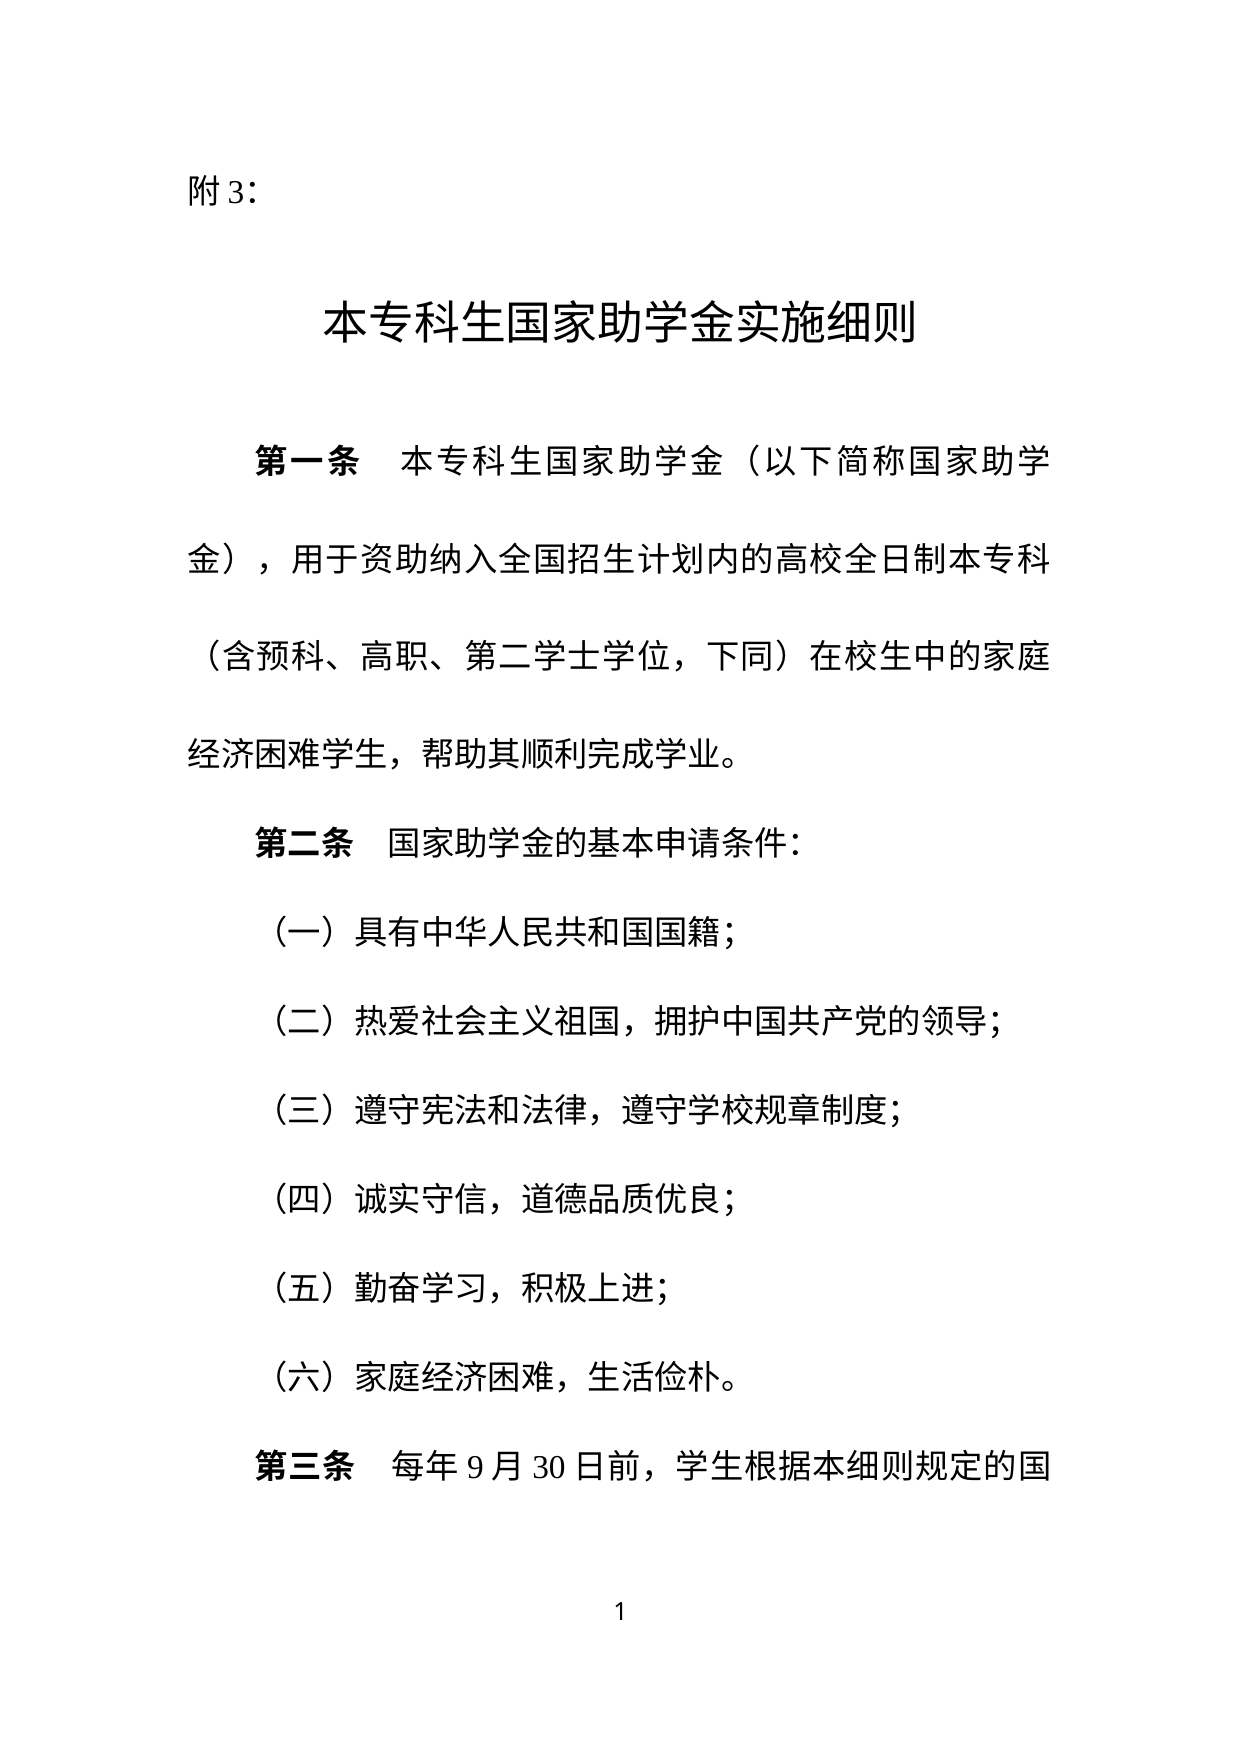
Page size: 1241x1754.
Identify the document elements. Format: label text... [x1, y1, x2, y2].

text （六）家庭经济困难，生活俭朴。 [187, 1342, 1053, 1407]
text 第一条 本专科生国家助学金（以下简称国家助学金），用于资助纳入全国招生计划内的高校全日制本专科（含预科、高职、第二学士学位，下同）在校生中的家庭经济困难学生，帮助其顺利完成学业。 [187, 426, 1053, 784]
text （一）具有中华人民共和国国籍； [187, 897, 1053, 962]
text （五）勤奋学习，积极上进； [187, 1253, 1053, 1318]
text （四）诚实守信，道德品质优良； [187, 1164, 1053, 1229]
text 附3： [187, 157, 1053, 222]
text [187, 1431, 1053, 1496]
text （三）遵守宪法和法律，遵守学校规章制度； [187, 1075, 1053, 1140]
text （二）热爱社会主义祖国，拥护中国共产党的领导； [187, 986, 1053, 1051]
text 本专科生国家助学金实施细则 [187, 271, 1053, 368]
text 第二条 国家助学金的基本申请条件： [187, 808, 1053, 873]
